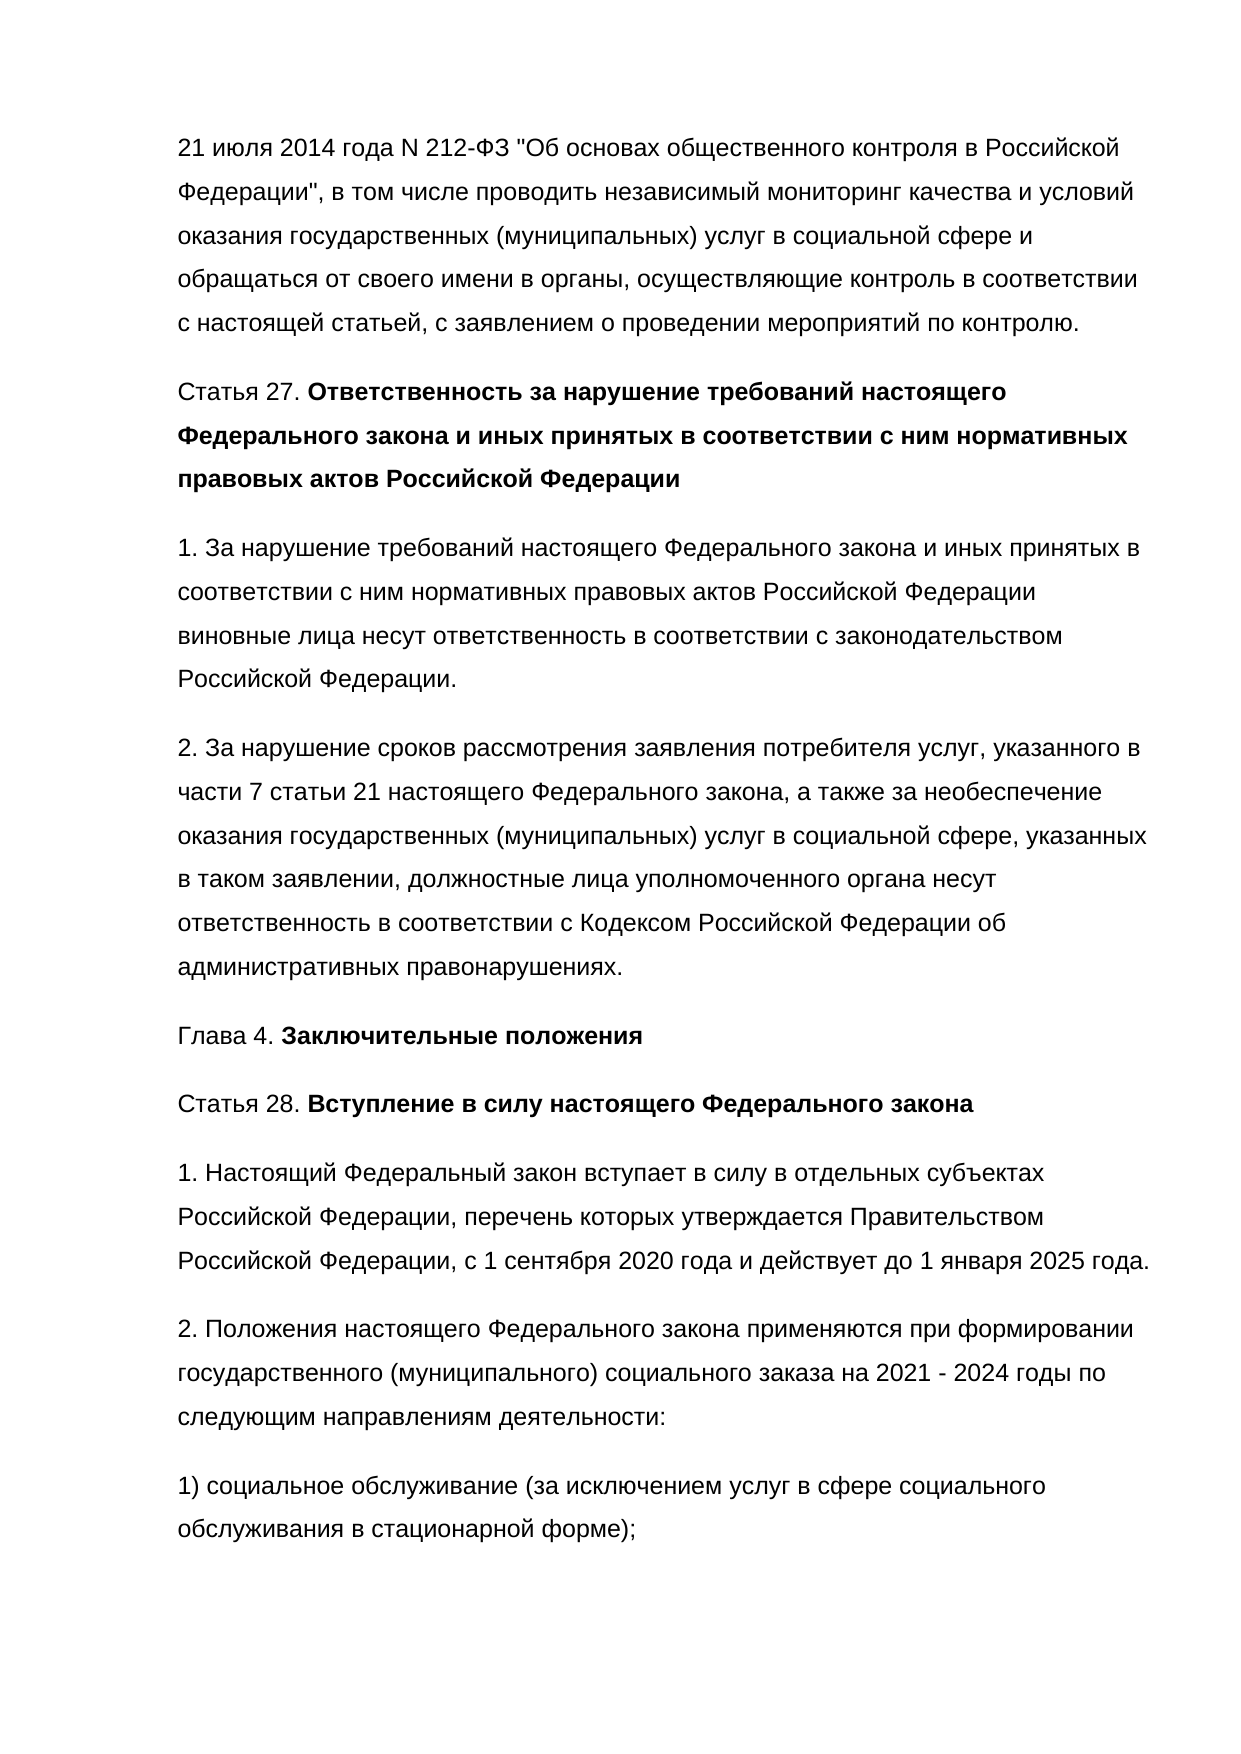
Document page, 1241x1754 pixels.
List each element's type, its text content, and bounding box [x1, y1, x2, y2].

text Статья 28. Вступление в силу настоящего Федерального закона [177, 1074, 1152, 1118]
text 1. За нарушение требований настоящего Федерального закона и иных принятых в соответствии с ним нормативных правовых актов Российской Федерации виновные лица несут ответственность в соответствии с законодательством Российской Федерации. [177, 518, 1152, 693]
text 2. За нарушение сроков рассмотрения заявления потребителя услуг, указанного в части 7 статьи 21 настоящего Федерального закона, а также за необеспечение оказания государственных (муниципальных) услуг в социальной сфере, указанных в таком заявлении, должностные лица уполномоченного органа несут ответственность в соответствии с Кодексом Российской Федерации об административных правонарушениях. [177, 718, 1152, 981]
text 1. Настоящий Федеральный закон вступает в силу в отдельных субъектах Российской Федерации, перечень которых утверждается Правительством Российской Федерации, с 1 сентября 2020 года и действует до 1 января 2025 года. [177, 1143, 1152, 1274]
text 1) социальное обслуживание (за исключением услуг в сфере социального обслуживания в стационарной форме); [177, 1456, 1152, 1543]
text Статья 27. Ответственность за нарушение требований настоящего Федерального закона и иных принятых в соответствии с ним нормативных правовых актов Российской Федерации [177, 362, 1152, 493]
text Глава 4. Заключительные положения [177, 1006, 1152, 1049]
text 2. Положения настоящего Федерального закона применяются при формировании государственного (муниципального) социального заказа на 2021 - 2024 годы по следующим направлениям деятельности: [177, 1299, 1152, 1431]
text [177, 118, 1152, 337]
